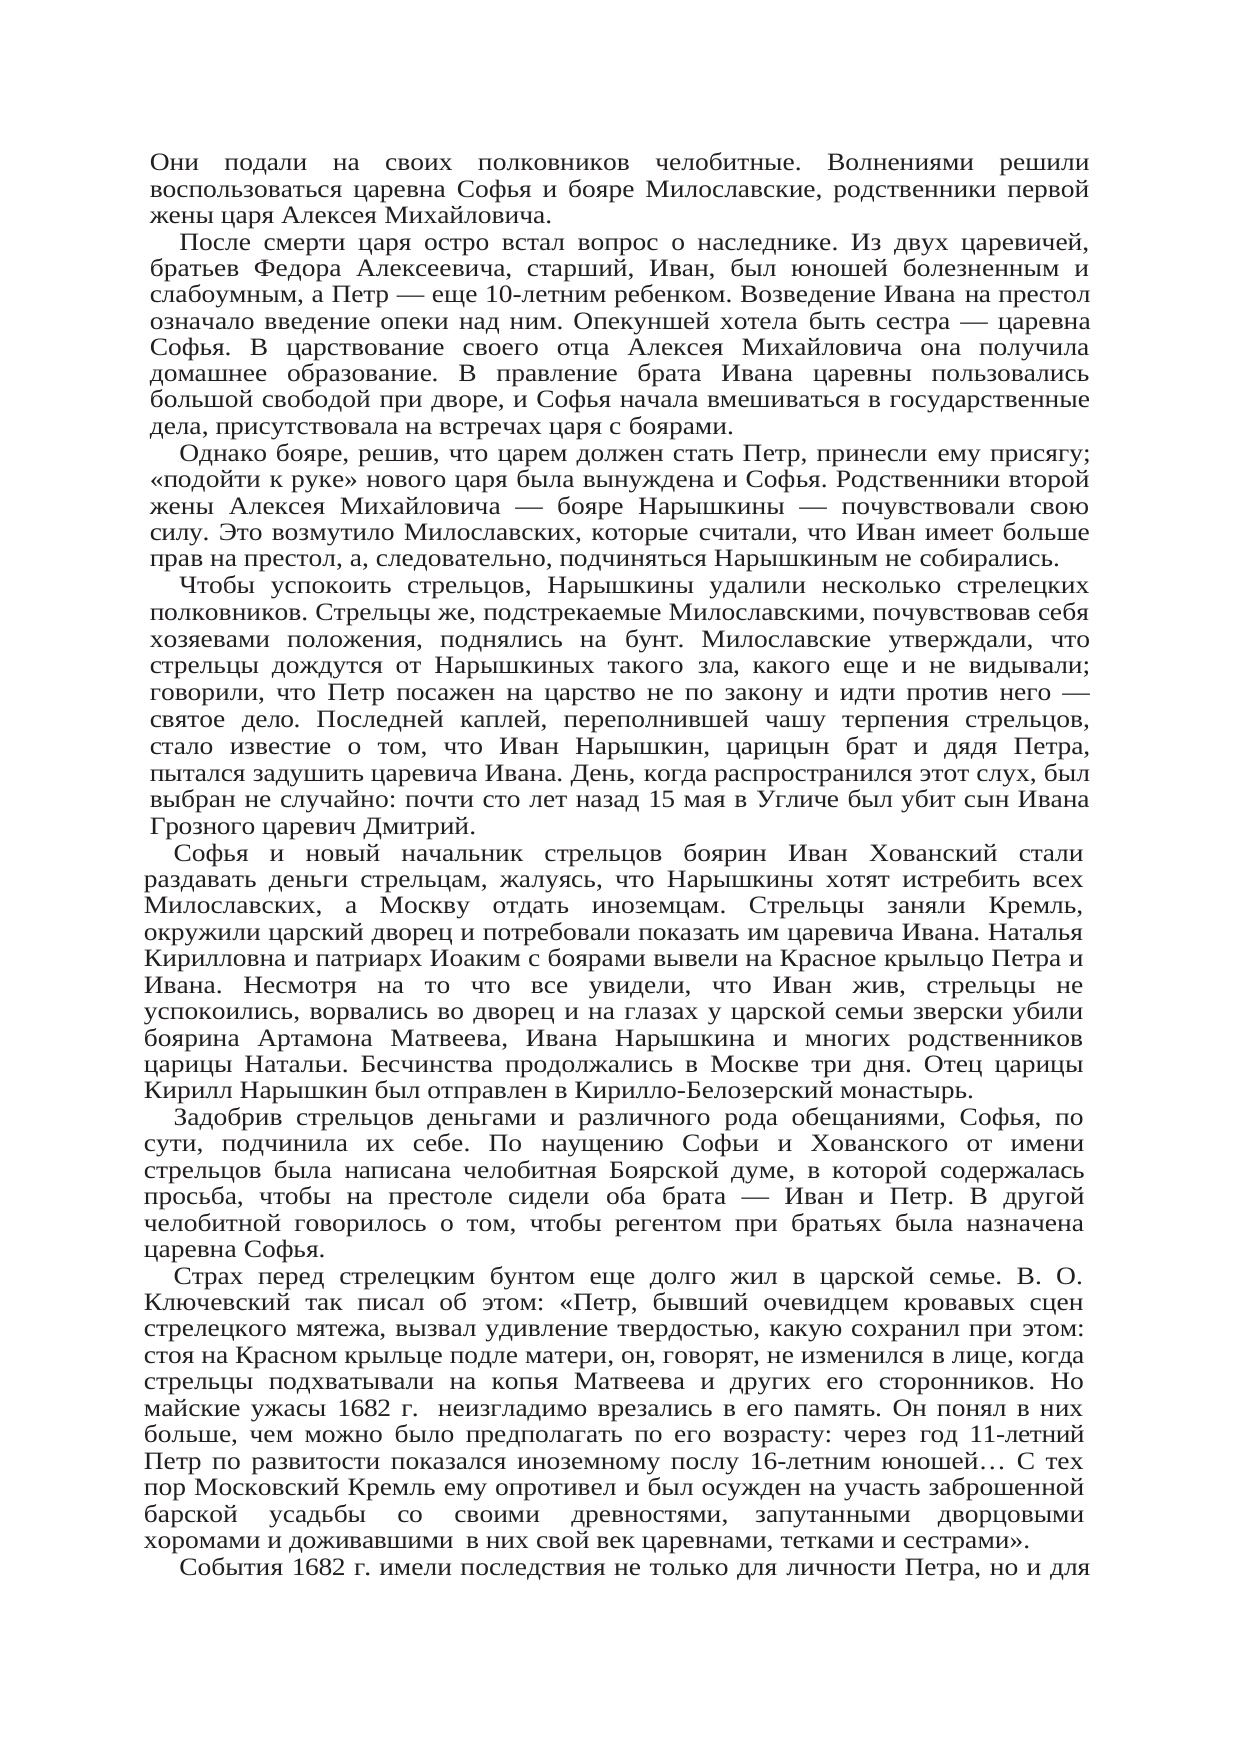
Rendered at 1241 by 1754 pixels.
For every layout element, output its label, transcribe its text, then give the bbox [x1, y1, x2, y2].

text Страх перед стрелецким бунтом еще долго жил в царской семье. В. О. Ключевский так писал об этом: «Петр, бывший очевидцем кровавых сцен стрелецкого мятежа, вызвал удивление твердостью, какую сохранил при этом: стоя на Красном крыльце подле матери, он, говорят, не изменился в лице, когда стрельцы подхватывали на копья Матвеева и других его сторонников. Но майские ужасы 1682 г. неизгладимо врезались в его память. Он понял в них больше, чем можно было предполагать по его возрасту: через год 11-летний Петр по развитости показался иноземному послу 16-летним юношей… С тех пор Московский Кремль ему опротивел и был осужден на участь заброшенной барской усадьбы со своими древностями, запутанными дворцовыми хоромами и доживавшими в них свой век царевнами, тетками и сестрами». [144, 1263, 1084, 1554]
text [150, 1554, 1091, 1581]
text После смерти царя остро встал вопрос о наследнике. Из двух царевичей, братьев Федора Алексеевича, старший, Иван, был юношей болезненным и слабоумным, а Петр — еще 10-летним ребенком. Возведение Ивана на престол означало введение опеки над ним. Опекуншей хотела быть сестра — царевна Софья. В царствование своего отца Алексея Михайловича она получила домашнее образование. В правление брата Ивана царевны пользовались большой свободой при дворе, и Софья начала вмешиваться в государственные дела, присутствовала на встречах царя с боярами. [149, 230, 1090, 439]
text Задобрив стрельцов деньгами и различного рода обещаниями, Софья, по сути, подчинила их себе. По наущению Софьи и Хованского от имени стрельцов была написана челобитная Боярской думе, в которой содержалась просьба, чтобы на престоле сидели оба брата — Иван и Петр. В другой челобитной говорилось о том, чтобы регентом при братьях была назначена царевна Софья. [144, 1104, 1084, 1263]
text Софья и новый начальник стрельцов боярин Иван Хованский стали раздавать деньги стрельцам, жалуясь, что Нарышкины хотят истребить всех Милославских, а Москву отдать иноземцам. Стрельцы заняли Кремль, окружили царский дворец и потребовали показать им царевича Ивана. Наталья Кирилловна и патриарх Иоаким с боярами вывели на Красное крыльцо Петра и Ивана. Несмотря на то что все увидели, что Иван жив, стрельцы не успокоились, ворвались во дворец и на глазах у царской семьи зверски убили боярина Артамона Матвеева, Ивана Нарышкина и многих родственников царицы Натальи. Бесчинства продолжались в Москве три дня. Отец царицы Кирилл Нарышкин был отправлен в Кирилло-Белозерский монастырь. [144, 840, 1084, 1104]
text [149, 150, 1091, 229]
text Однако бояре, решив, что царем должен стать Петр, принесли ему присягу; «подойти к руке» нового царя была вынуждена и Софья. Родственники второй жены Алексея Михайловича — бояре Нарышкины — почувствовали свою силу. Это возмутило Милославских, которые считали, что Иван имеет больше прав на престол, а, следовательно, подчиняться Нарышкиным не собирались. [149, 441, 1090, 572]
text Чтобы успокоить стрельцов, Нарышкины удалили несколько стрелецких полковников. Стрельцы же, подстрекаемые Милославскими, почувствовав себя хозяевами положения, поднялись на бунт. Милославские утверждали, что стрельцы дождутся от Нарышкиных такого зла, какого еще и не видывали; говорили, что Петр посажен на царство не по закону и идти против него — святое дело. Последней каплей, переполнившей чашу терпения стрельцов, стало известие о том, что Иван Нарышкин, царицын брат и дядя Петра, пытался задушить царевича Ивана. День, когда распространился этот слух, был выбран не случайно: почти сто лет назад 15 мая в Угличе был убит сын Ивана Грозного царевич Дмитрий. [149, 572, 1090, 840]
